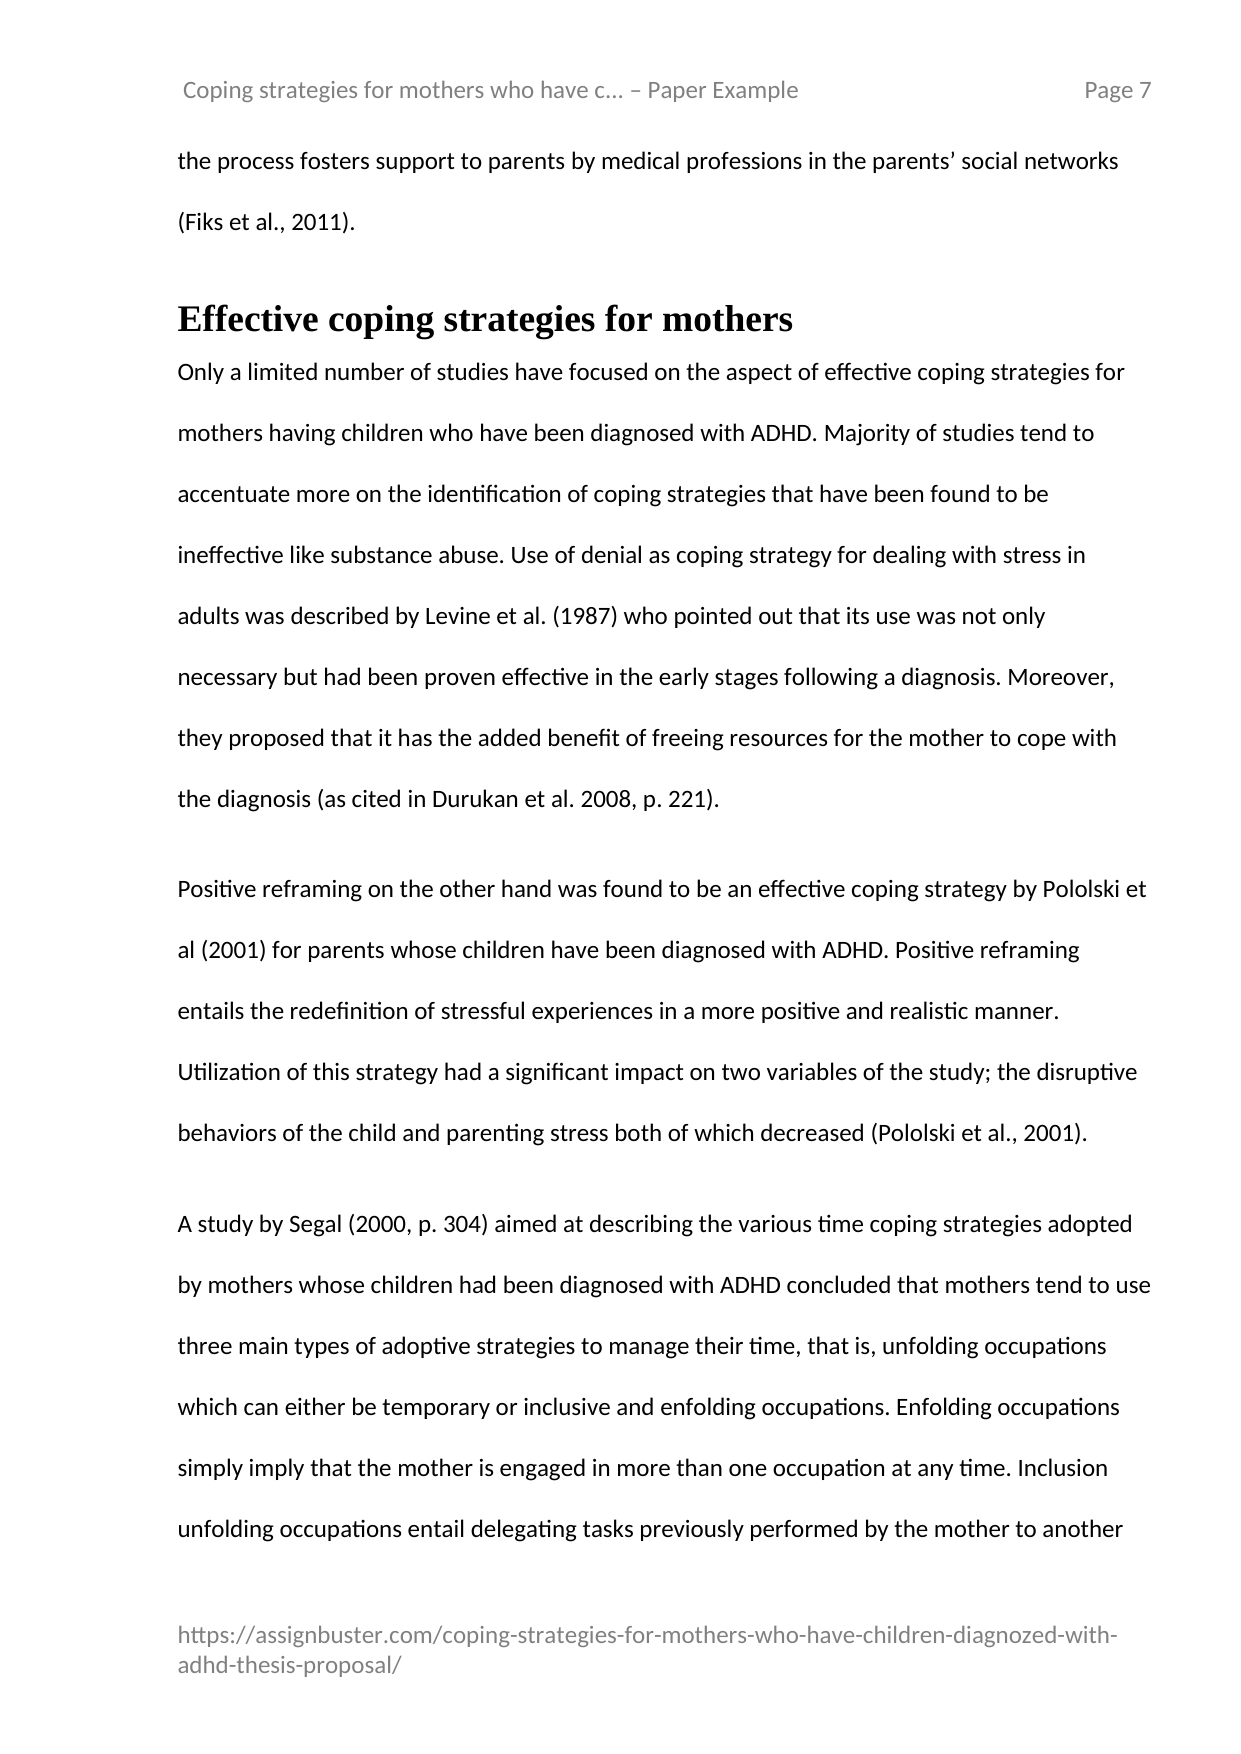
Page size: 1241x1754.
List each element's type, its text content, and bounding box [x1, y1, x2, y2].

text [177, 1208, 1152, 1544]
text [177, 145, 1152, 237]
text Positive reframing on the other hand was found to be an effective coping strategy by Pololski et al (2001) for parents whose children have been diagnosed with ADHD. Positive reframing entails the redefinition of stressful experiences in a more positive and realistic manner. Utilization of this strategy had a significant impact on two variables of the study; the disruptive behaviors of the child and parenting stress both of which decreased (Pololski et al., 2001). [177, 873, 1152, 1148]
text Only a limited number of studies have focused on the aspect of effective coping strategies for mothers having children who have been diagnosed with ADHD. Majority of studies tend to accentuate more on the identification of coping strategies that have been found to be ineffective like substance abuse. Use of denial as coping strategy for dealing with stress in adults was described by Levine et al. (1987) who pointed out that its use was not only necessary but had been proven effective in the early stages following a diagnosis. Moreover, they proposed that it has the added benefit of freeing resources for the mother to cope with the diagnosis (as cited in Durukan et al. 2008, p. 221). [177, 356, 1152, 813]
subtitle Effective coping strategies for mothers [177, 297, 1152, 340]
